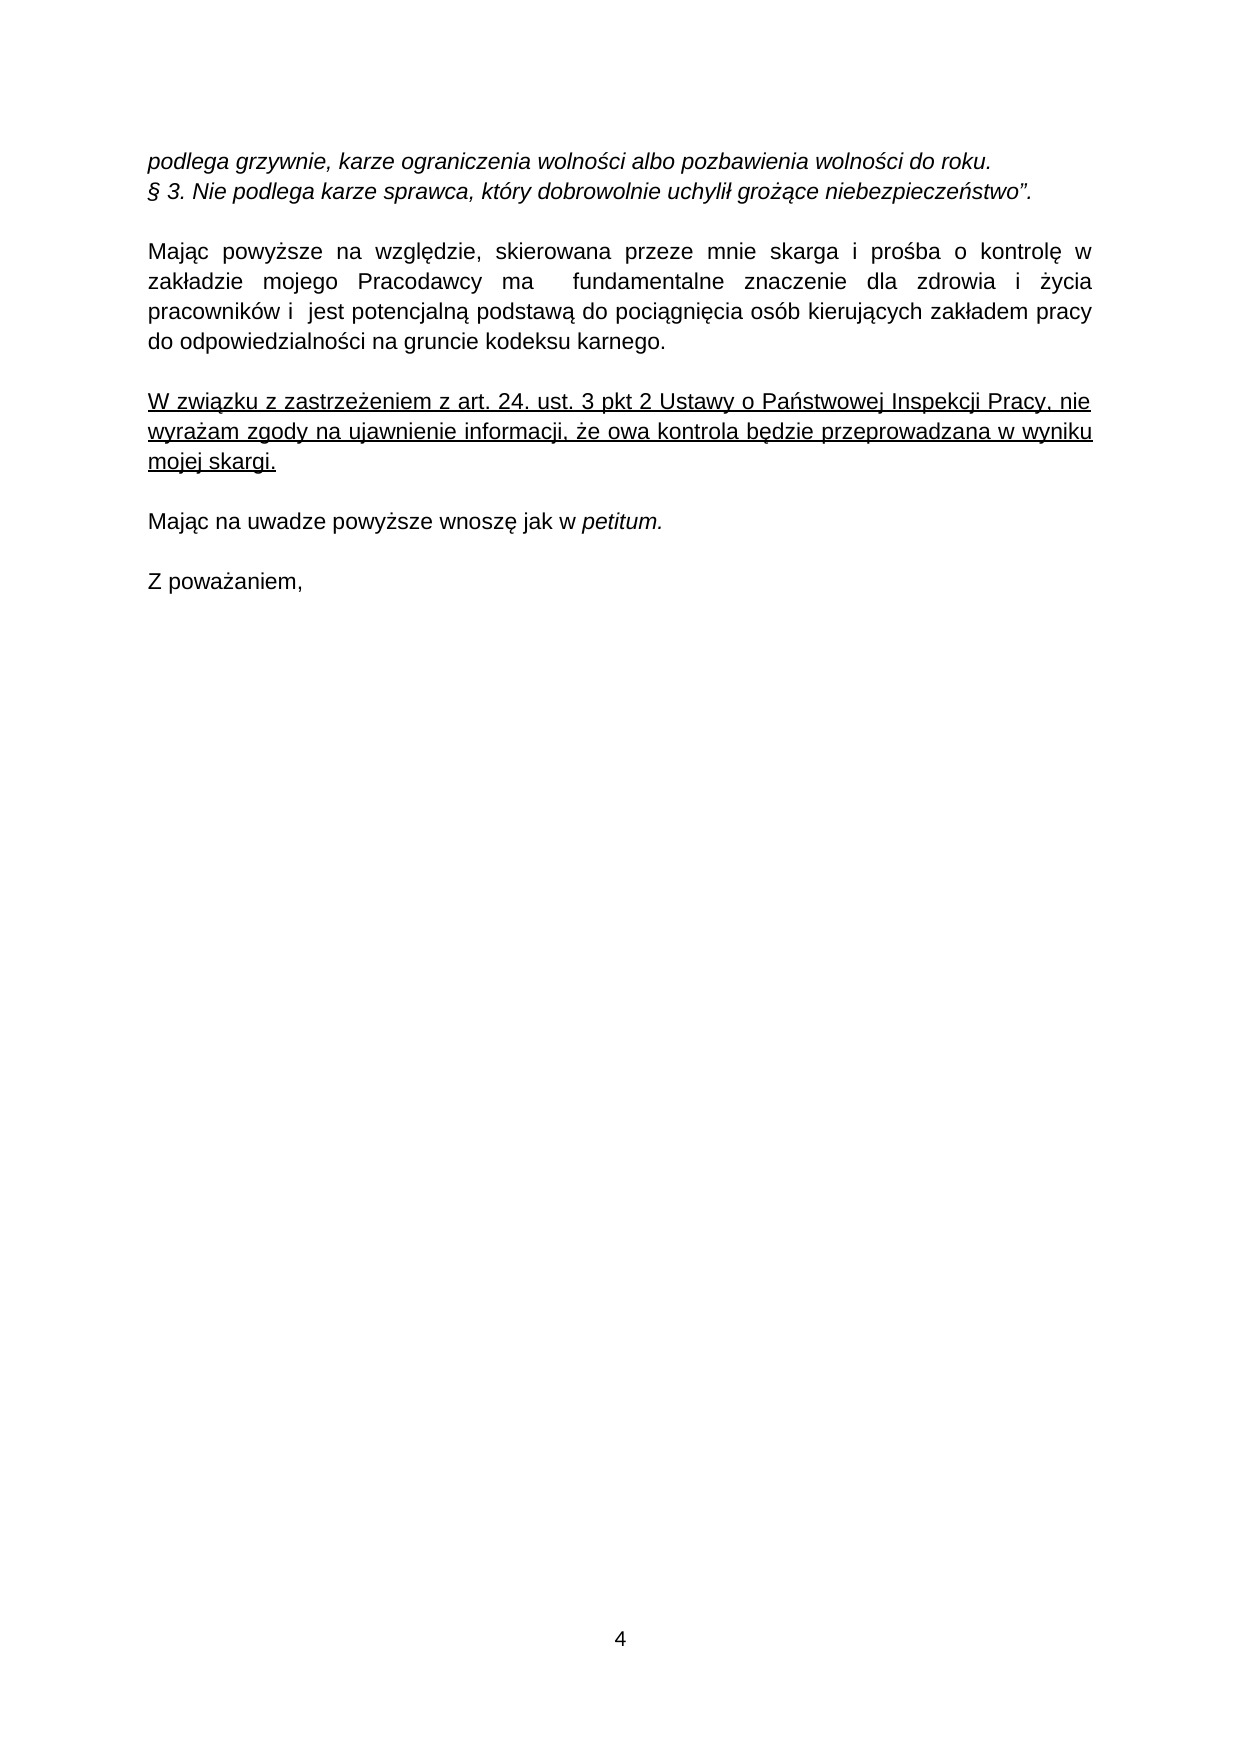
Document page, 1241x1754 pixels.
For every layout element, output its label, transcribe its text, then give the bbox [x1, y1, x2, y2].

text § 3. Nie podlega karze sprawca, który dobrowolnie uchylił grożące niebezpieczeństwo”. [148, 178, 1093, 204]
text Z poważaniem, [148, 568, 1093, 594]
text Mając powyższe na względzie, skierowana przeze mnie skarga i prośba o kontrolę w zakładzie mojego Pracodawcy ma fundamentalne znaczenie dla zdrowia i życia pracowników i jest potencjalną podstawą do pociągnięcia osób kierujących zakładem pracy do odpowiedzialności na gruncie kodeksu karnego. [148, 238, 1093, 354]
text W związku z zastrzeżeniem z art. 24. ust. 3 pkt 2 Ustawy o Państwowej Inspekcji Pracy, nie wyrażam zgody na ujawnienie informacji, że owa kontrola będzie przeprowadzana w wyniku mojej skargi. [148, 388, 1093, 440]
text W związku z zastrzeżeniem z art. 24. ust. 3 pkt 2 Ustawy o Państwowej Inspekcji Pracy, nie wyrażam zgody na ujawnienie informacji, że owa kontrola będzie przeprowadzana w wyniku mojej skargi. [148, 442, 1093, 474]
text podlega grzywnie, karze ograniczenia wolności albo pozbawienia wolności do roku. [148, 148, 1093, 174]
text Mając na uwadze powyższe wnoszę jak w petitum. [148, 508, 1093, 534]
